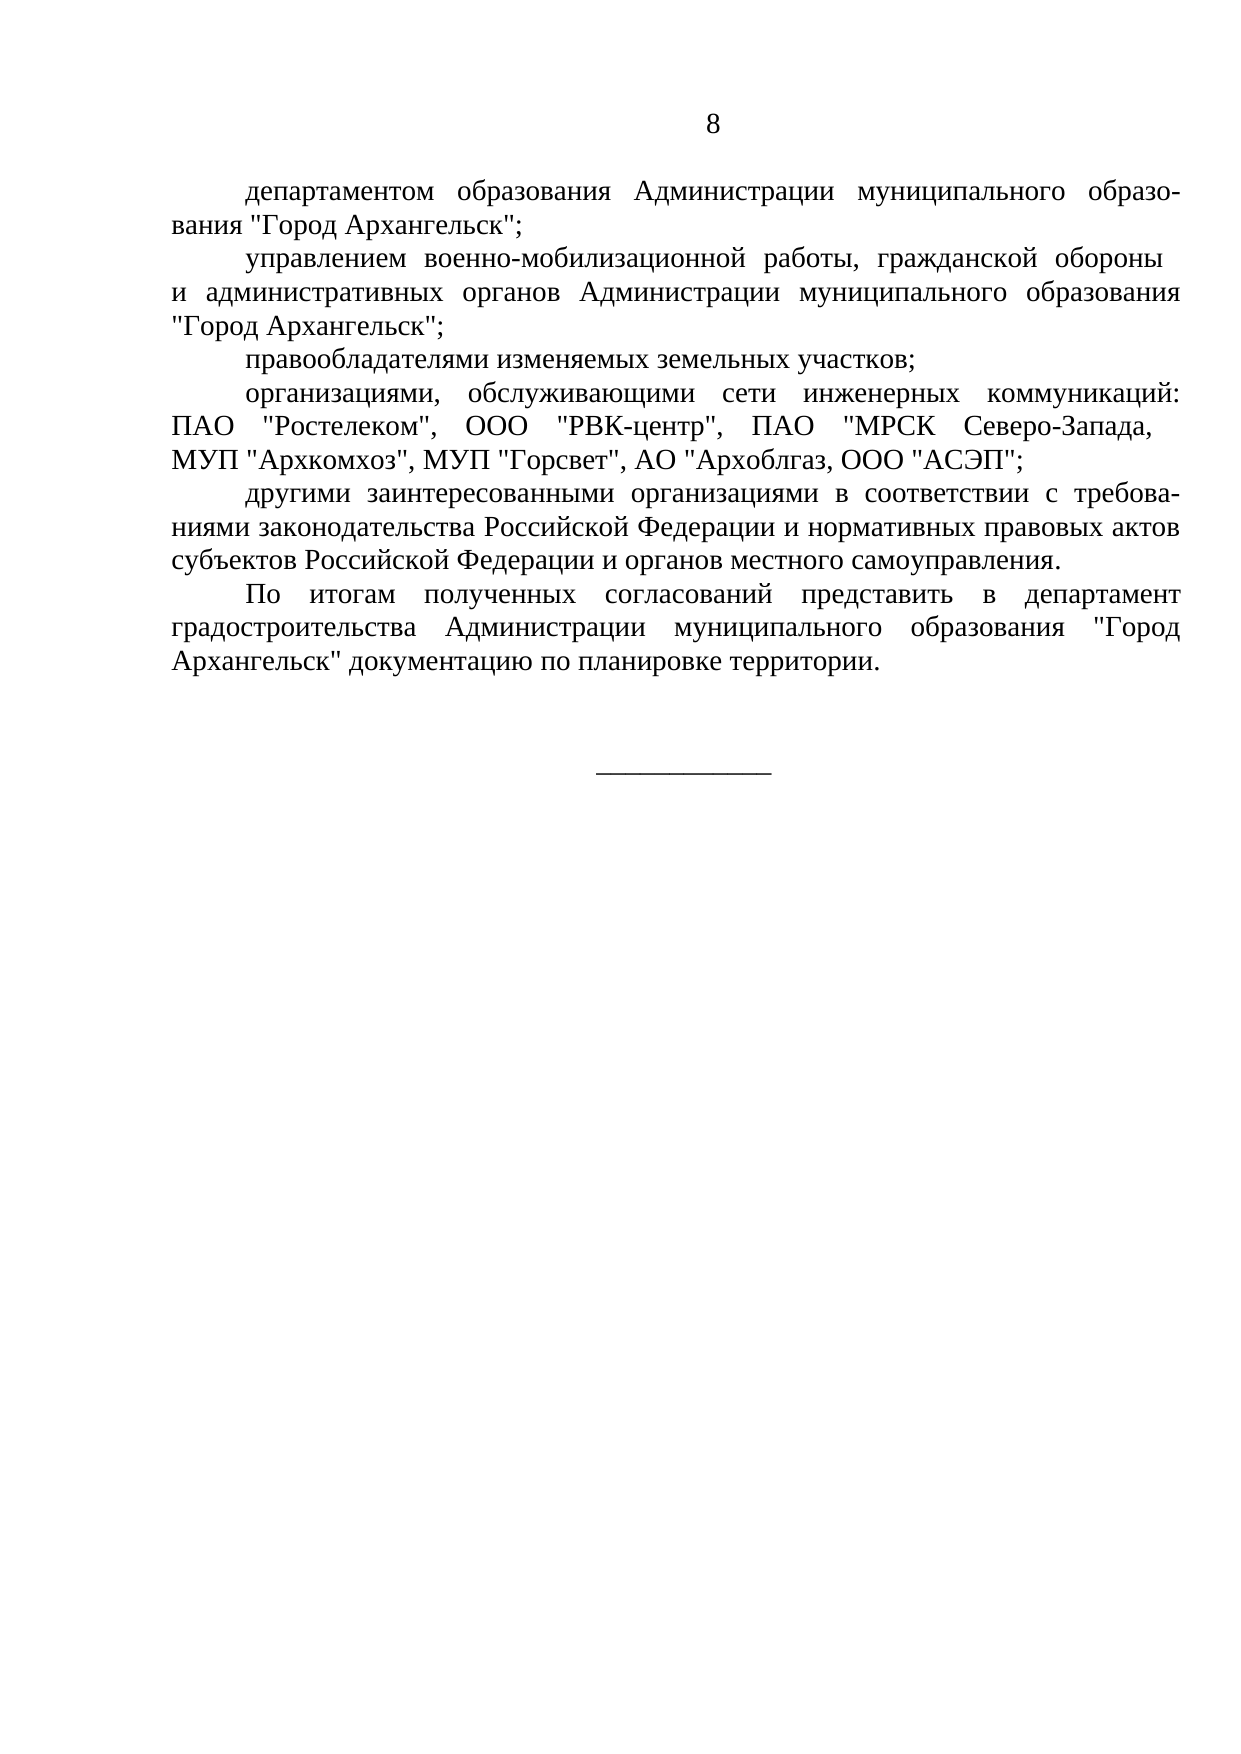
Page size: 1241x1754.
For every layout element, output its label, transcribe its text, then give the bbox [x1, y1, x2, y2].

text организациями, обслуживающими сети инженерных коммуникаций: ПАО "Ростелеком", ООО "РВК-центр", ПАО "МРСК Северо-Запада, МУП "Архкомхоз", МУП "Горсвет", АО "Архоблгаз, ООО "АСЭП"; [171, 375, 1181, 475]
text другими заинтересованными организациями в соответствии с требова-ниями законодательства Российской Федерации и нормативных правовых актов субъектов Российской Федерации и органов местного самоуправления. [171, 475, 1181, 576]
text управлением военно-мобилизационной работы, гражданской обороны и административных органов Администрации муниципального образования "Город Архангельск"; [171, 241, 1181, 341]
text ____________ [171, 744, 1181, 777]
text По итогам полученных согласований представить в департамент градостроительства Администрации муниципального образования "Город Архангельск" документацию по планировке территории. [171, 576, 1181, 677]
text 8 [171, 106, 1181, 140]
text департаментом образования Администрации муниципального образо-вания "Город Архангельск"; [171, 173, 1181, 241]
text правообладателями изменяемых земельных участков; [171, 341, 1181, 375]
